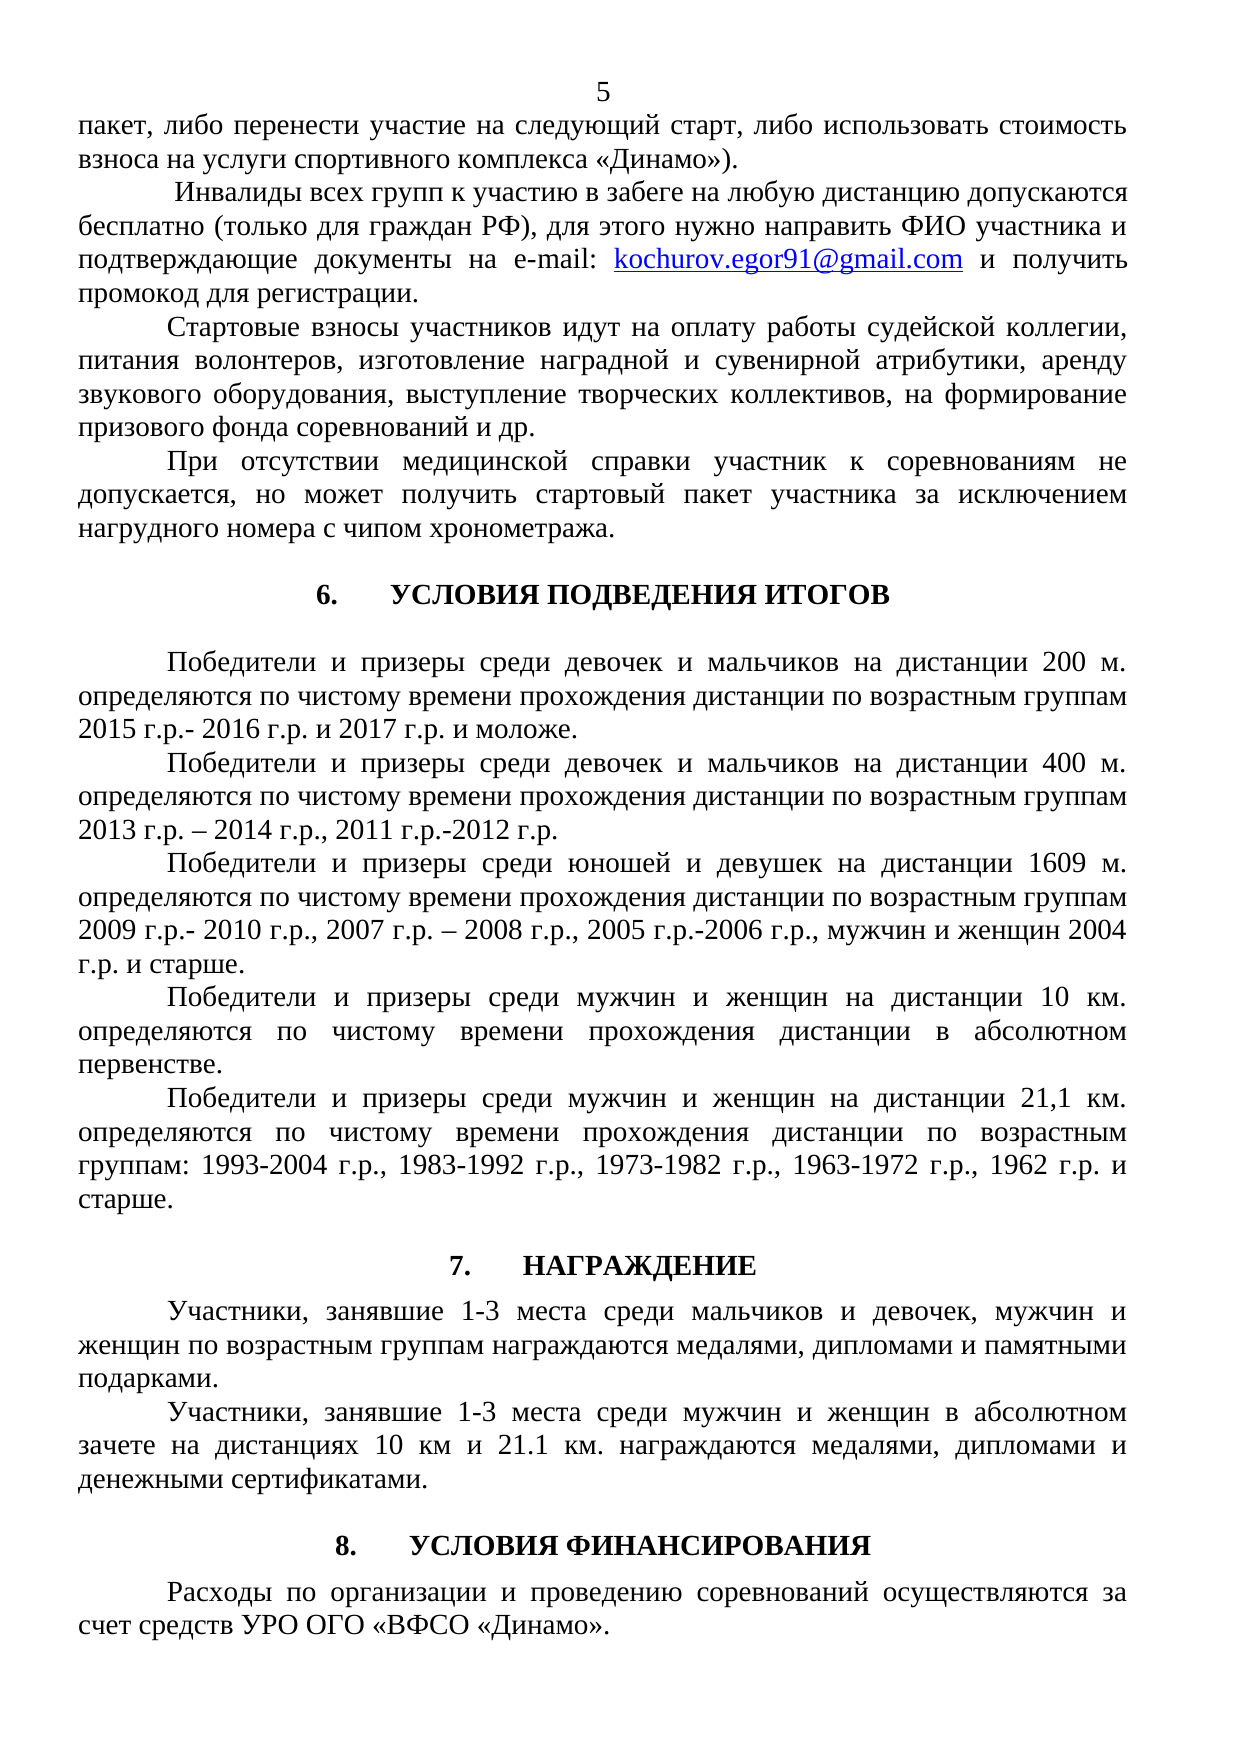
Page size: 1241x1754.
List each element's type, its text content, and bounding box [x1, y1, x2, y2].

text Победители и призеры среди девочек и мальчиков на дистанции 200 м. определяются по чистому времени прохождения дистанции по возрастным группам 2015 г.р.- 2016 г.р. и 2017 г.р. и моложе. [78, 644, 1128, 745]
text Победители и призеры среди мужчин и женщин на дистанции 10 км. определяются по чистому времени прохождения дистанции в абсолютном первенстве. [78, 979, 1128, 1080]
text Победители и призеры среди девочек и мальчиков на дистанции 400 м. определяются по чистому времени прохождения дистанции по возрастным группам 2013 г.р. – 2014 г.р., 2011 г.р.-2012 г.р. [78, 745, 1128, 845]
list УСЛОВИЯ ФИНАНСИРОВАНИЯ [78, 1528, 1128, 1562]
text Победители и призеры среди мужчин и женщин на дистанции 21,1 км. определяются по чистому времени прохождения дистанции по возрастным группам: 1993-2004 г.р., 1983-1992 г.р., 1973-1982 г.р., 1963-1972 г.р., 1962 г.р. и старше. [78, 1080, 1128, 1214]
text Победители и призеры среди юношей и девушек на дистанции 1609 м. определяются по чистому времени прохождения дистанции по возрастным группам 2009 г.р.- 2010 г.р., 2007 г.р. – 2008 г.р., 2005 г.р.-2006 г.р., мужчин и женщин 2004 г.р. и старше. [78, 845, 1128, 979]
text Стартовые взносы участников идут на оплату работы судейской коллегии, питания волонтеров, изготовление наградной и сувенирной атрибутики, аренду звукового оборудования, выступление творческих коллективов, на формирование призового фонда соревнований и др. [78, 309, 1128, 443]
list НАГРАЖДЕНИЕ [78, 1248, 1128, 1281]
text При отсутствии медицинской справки участник к соревнованиям не допускается, но может получить стартовый пакет участника за исключением нагрудного номера с чипом хронометража. [78, 443, 1128, 543]
text Участники, занявшие 1-3 места среди мужчин и женщин в абсолютном зачете на дистанциях 10 км и 21.1 км. награждаются медалями, дипломами и денежными сертификатами. [78, 1394, 1128, 1494]
text Расходы по организации и проведению соревнований осуществляются за счет средств УРО ОГО «ВФСО «Динамо». [78, 1574, 1128, 1641]
text Инвалиды всех групп к участию в забеге на любую дистанцию допускаются бесплатно (только для граждан РФ), для этого нужно направить ФИО участника и подтверждающие документы на е-mail: kochurov.egor91@gmail.com и получить промокод для регистрации. [78, 174, 1128, 309]
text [78, 107, 1128, 174]
text Участники, занявшие 1-3 места среди мальчиков и девочек, мужчин и женщин по возрастным группам награждаются медалями, дипломами и памятными подарками. [78, 1293, 1128, 1394]
list УСЛОВИЯ ПОДВЕДЕНИЯ ИТОГОВ [78, 577, 1128, 611]
